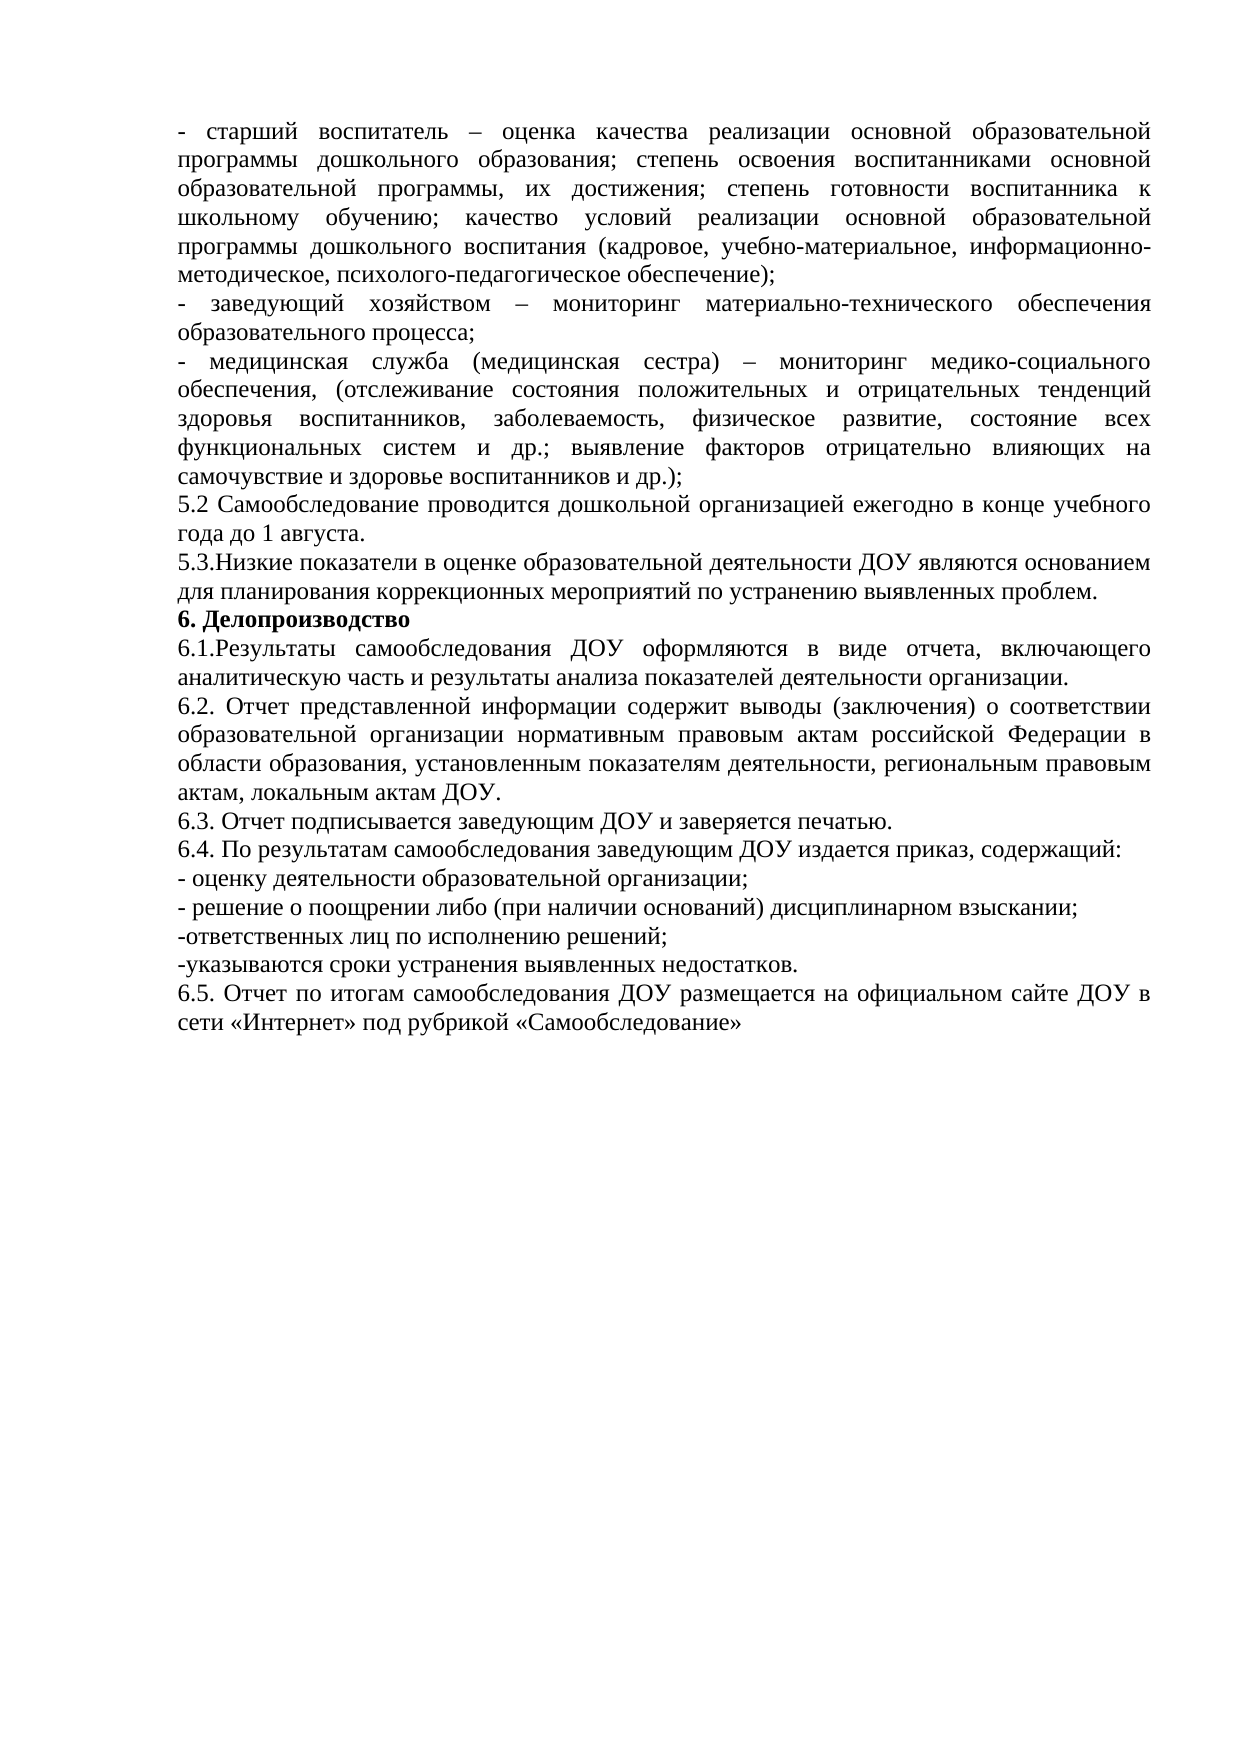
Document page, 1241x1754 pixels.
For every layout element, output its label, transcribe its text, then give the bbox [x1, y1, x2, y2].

text 6.5. Отчет по итогам самообследования ДОУ размещается на официальном сайте ДОУ в сети «Интернет» под рубрикой «Самообследование» [177, 978, 1152, 1036]
text -ответственных лиц по исполнению решений; [177, 921, 1152, 949]
text 6. Делопроизводство [177, 604, 1152, 633]
text - решение о поощрении либо (при наличии оснований) дисциплинарном взыскании; [177, 892, 1152, 921]
text -указываются сроки устранения выявленных недостатков. [177, 949, 1152, 978]
text 6.4. По результатам самообследования заведующим ДОУ издается приказ, содержащий: [177, 834, 1152, 863]
text 6.2. Отчет представленной информации содержит выводы (заключения) о соответствии образовательной организации нормативным правовым актам российской Федерации в области образования, установленным показателям деятельности, региональным правовым актам, локальным актам ДОУ. [177, 691, 1152, 806]
text 6.3. Отчет подписывается заведующим ДОУ и заверяется печатью. [177, 806, 1152, 834]
text - оценку деятельности образовательной организации; [177, 863, 1152, 892]
text - медицинская служба (медицинская сестра) – мониторинг медико-социального обеспечения, (отслеживание состояния положительных и отрицательных тенденций здоровья воспитанников, заболеваемость, физическое развитие, состояние всех функциональных систем и др.; выявление факторов отрицательно влияющих на самочувствие и здоровье воспитанников и др.); [177, 346, 1152, 489]
text 6.1.Результаты самообследования ДОУ оформляются в виде отчета, включающего аналитическую часть и результаты анализа показателей деятельности организации. [177, 633, 1152, 691]
text 5.3.Низкие показатели в оценке образовательной деятельности ДОУ являются основанием для планирования коррекционных мероприятий по устранению выявленных проблем. [177, 547, 1152, 604]
text 5.2 Самообследование проводится дошкольной организацией ежегодно в конце учебного года до 1 августа. [177, 489, 1152, 547]
text - старший воспитатель – оценка качества реализации основной образовательной программы дошкольного образования; степень освоения воспитанниками основной образовательной программы, их достижения; степень готовности воспитанника к школьному обучению; качество условий реализации основной образовательной программы дошкольного воспитания (кадровое, учебно-материальное, информационно-методическое, психолого-педагогическое обеспечение); [177, 116, 1152, 288]
text - заведующий хозяйством – мониторинг материально-технического обеспечения образовательного процесса; [177, 288, 1152, 346]
